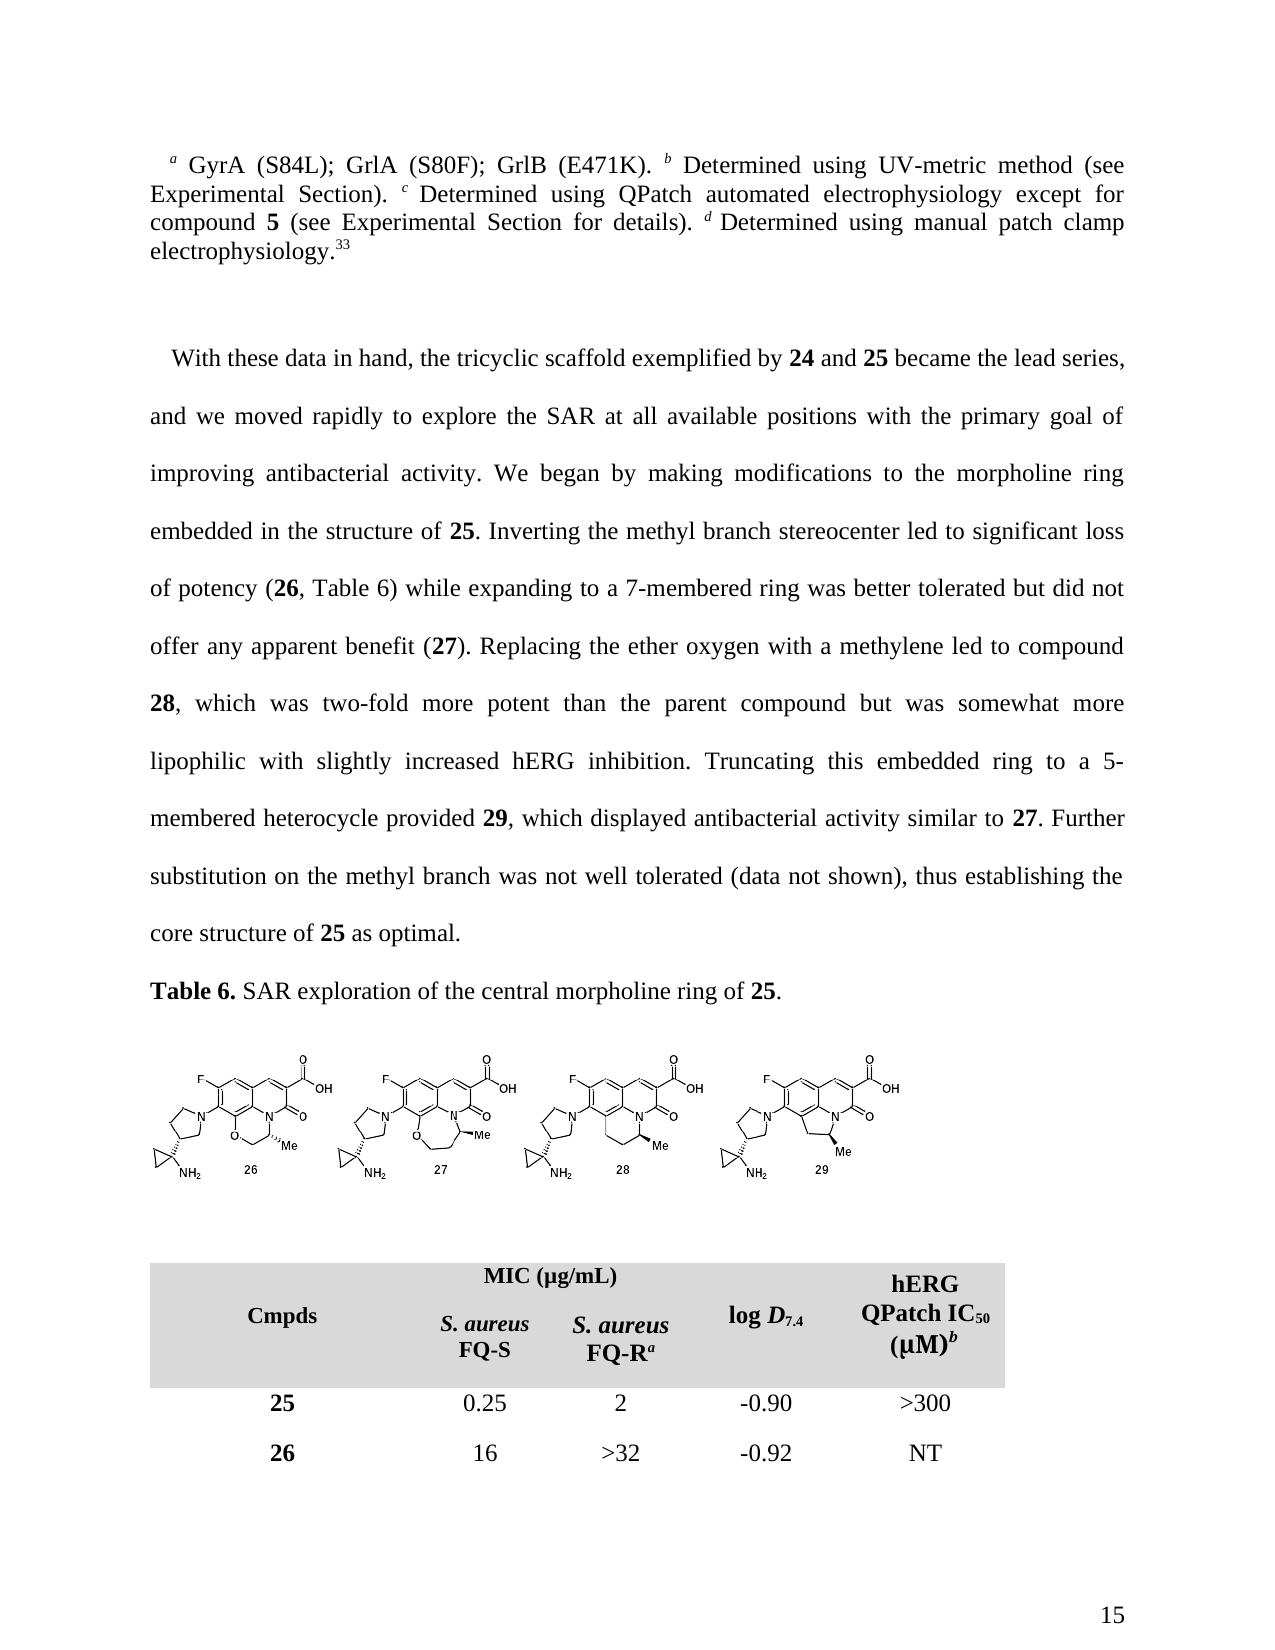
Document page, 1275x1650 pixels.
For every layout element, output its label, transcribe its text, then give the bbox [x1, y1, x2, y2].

table_cell >32 [555, 1438, 686, 1487]
table_cell S. aureus FQ-S [414, 1310, 555, 1388]
text With these data in hand, the tricyclic scaffold exemplified by 24 and 25 became the lead series, and we moved rapidly to explore the SAR at all available positions with the primary goal of improving antibacterial activity. We began by making modifications to the morpholine ring embedded in the structure of 25. Inverting the methyl branch stereocenter led to significant loss of potency (26, Table 6) while expanding to a 7-membered ring was better tolerated but did not offer any apparent benefit (27). Replacing the ether oxygen with a methylene led to compound 28, which was two-fold more potent than the parent compound but was somewhat more lipophilic with slightly increased hERG inhibition. Truncating this embedded ring to a 5-membered heterocycle provided 29, which displayed antibacterial activity similar to 27. Further substitution on the methyl branch was not well tolerated (data not shown), thus establishing the core structure of 25 as optimal. [150, 343, 1125, 947]
table_cell -0.92 [686, 1438, 846, 1487]
table_cell 0.25 [414, 1388, 555, 1438]
table_cell -0.90 [686, 1388, 846, 1438]
table_cell >300 [846, 1388, 1005, 1438]
table_cell 26 [150, 1438, 414, 1487]
text a GyrA (S84L); GrlA (S80F); GrlB (E471K). b Determined using UV-metric method (see Experimental Section). c Determined using QPatch automated electrophysiology except for compound 5 (see Experimental Section for details). d Determined using manual patch clamp electrophysiology.33 [150, 150, 1125, 265]
table_cell 16 [414, 1438, 555, 1487]
table_header log D7.4 [686, 1263, 846, 1388]
table_cell NT [846, 1438, 1005, 1487]
table_cell 25 [150, 1388, 414, 1438]
table_header MIC (µg/mL) [414, 1263, 686, 1310]
title Table 6. SAR exploration of the central morpholine ring of 25. [150, 976, 1125, 1004]
table_cell S. aureus FQ-Ra [555, 1310, 686, 1388]
table_header Cmpds [150, 1263, 414, 1388]
table_cell 2 [555, 1388, 686, 1438]
table_header hERG QPatch IC50 (µM)b [846, 1263, 1005, 1388]
